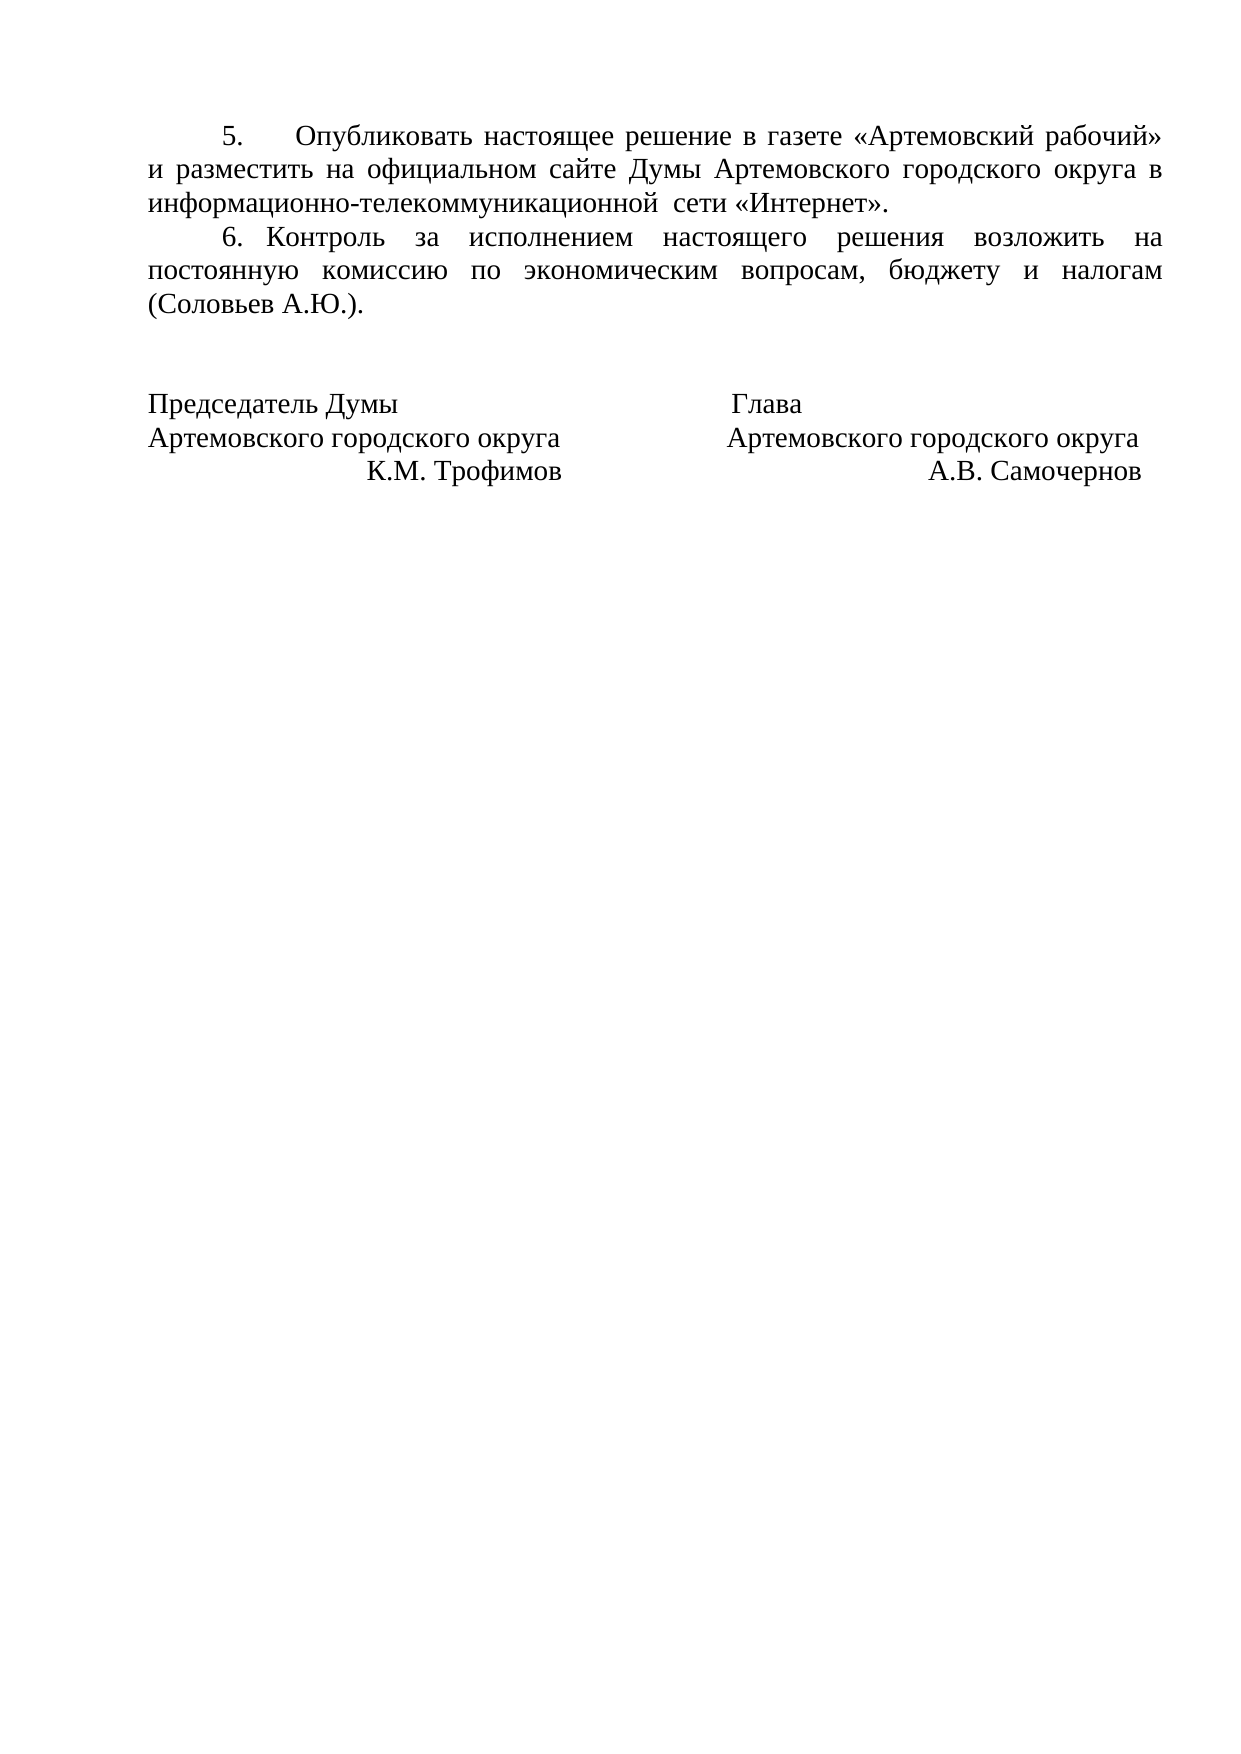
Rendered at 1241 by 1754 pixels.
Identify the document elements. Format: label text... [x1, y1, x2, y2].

table_header Глава Артемовского городского округа А.В. Самочернов [635, 319, 1171, 487]
list Контроль за исполнением настоящего решения возложить на постоянную комиссию по экономическим вопросам, бюджету и налогам (Соловьев А.Ю.). [148, 219, 1163, 319]
list Опубликовать настоящее решение в газете «Артемовский рабочий» и разместить на официальном сайте Думы Артемовского городского округа в информационно-телекоммуникационной сети «Интернет». [148, 118, 1163, 219]
table_header Председатель Думы Артемовского городского округа К.М. Трофимов [136, 319, 635, 487]
